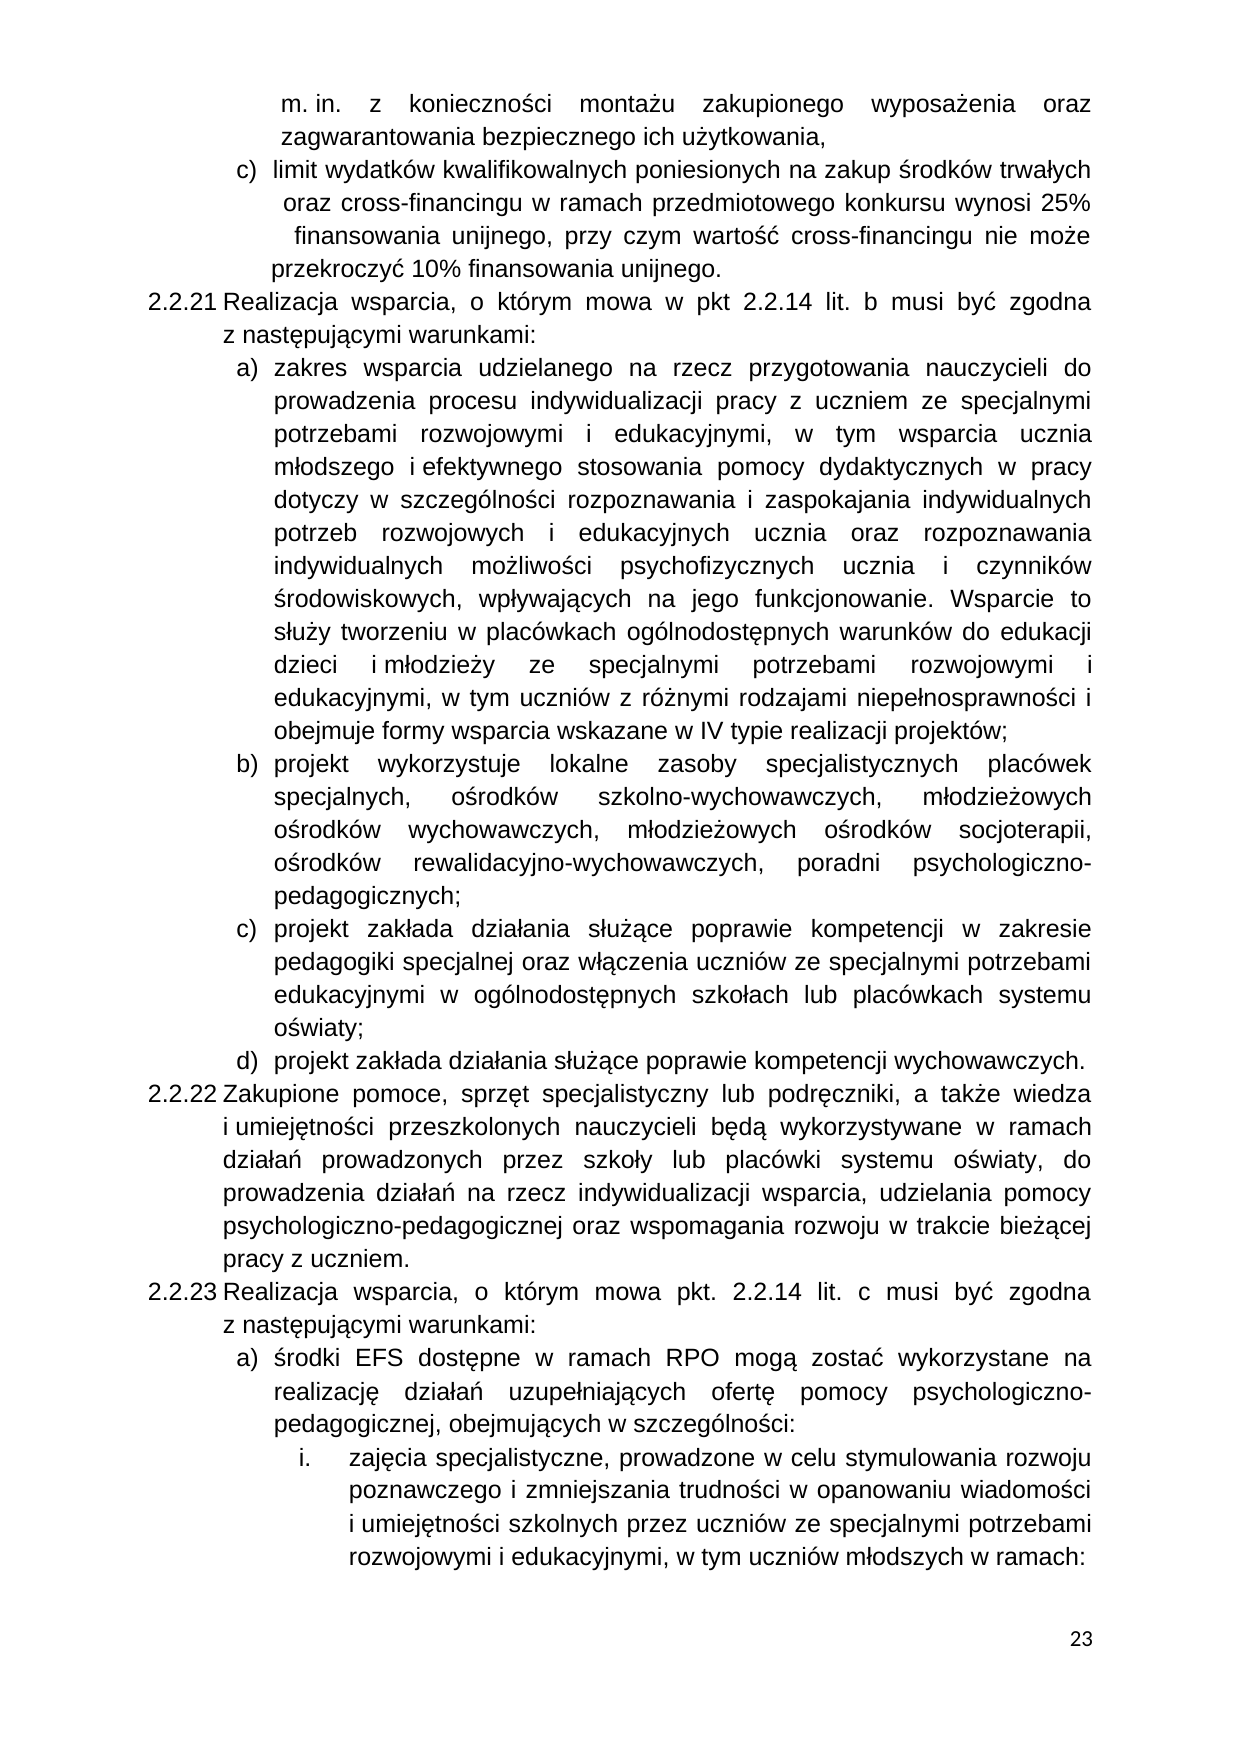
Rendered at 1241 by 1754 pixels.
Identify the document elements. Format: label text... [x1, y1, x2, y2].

text c) limit wydatków kwalifikowalnych poniesionych na zakup środków trwałych oraz cross-financingu w ramach przedmiotowego konkursu wynosi 25% finansowania unijnego, przy czym wartość cross-financingu nie może przekroczyć 10% finansowania unijnego. [236, 155, 1093, 282]
list projekt zakłada działania służące poprawie kompetencji wychowawczych. [236, 1046, 1093, 1075]
list Zakupione pomoce, sprzęt specjalistyczny lub podręczniki, a także wiedza i umiejętności przeszkolonych nauczycieli będą wykorzystywane w ramach działań prowadzonych przez szkoły lub placówki systemu oświaty, do prowadzenia działań na rzecz indywidualizacji wsparcia, udzielania pomocy psychologiczno-pedagogicznej oraz wspomagania rozwoju w trakcie bieżącej pracy z uczniem. [148, 1079, 1093, 1273]
list zakres wsparcia udzielanego na rzecz przygotowania nauczycieli do prowadzenia procesu indywidualizacji pracy z uczniem ze specjalnymi potrzebami rozwojowymi i edukacyjnymi, w tym wsparcia ucznia młodszego i efektywnego stosowania pomocy dydaktycznych w pracy dotyczy w szczególności rozpoznawania i zaspokajania indywidualnych potrzeb rozwojowych i edukacyjnych ucznia oraz rozpoznawania indywidualnych możliwości psychofizycznych ucznia i czynników środowiskowych, wpływających na jego funkcjonowanie. Wsparcie to służy tworzeniu w placówkach ogólnodostępnych warunków do edukacji dzieci i młodzieży ze specjalnymi potrzebami rozwojowymi i edukacyjnymi, w tym uczniów z różnymi rodzajami niepełnosprawności i obejmuje formy wsparcia wskazane w IV typie realizacji projektów; [236, 353, 1093, 745]
list Realizacja wsparcia, o którym mowa pkt. 2.2.14 lit. c musi być zgodna z następującymi warunkami: [148, 1277, 1093, 1339]
list środki EFS dostępne w ramach RPO mogą zostać wykorzystane na realizację działań uzupełniających ofertę pomocy psychologiczno-pedagogicznej, obejmujących w szczególności: [236, 1343, 1093, 1438]
list projekt zakłada działania służące poprawie kompetencji w zakresie pedagogiki specjalnej oraz włączenia uczniów ze specjalnymi potrzebami edukacyjnymi w ogólnodostępnych szkołach lub placówkach systemu oświaty; [236, 914, 1093, 1042]
list Realizacja wsparcia, o którym mowa w pkt 2.2.14 lit. b musi być zgodna z następującymi warunkami: [148, 287, 1093, 348]
list zajęcia specjalistyczne, prowadzone w celu stymulowania rozwoju poznawczego i zmniejszania trudności w opanowaniu wiadomości i umiejętności szkolnych przez uczniów ze specjalnymi potrzebami rozwojowymi i edukacyjnymi, w tym uczniów młodszych w ramach: [311, 1442, 1093, 1570]
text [236, 89, 1093, 150]
list projekt wykorzystuje lokalne zasoby specjalistycznych placówek specjalnych, ośrodków szkolno-wychowawczych, młodzieżowych ośrodków wychowawczych, młodzieżowych ośrodków socjoterapii, ośrodków rewalidacyjno-wychowawczych, poradni psychologiczno-pedagogicznych; [236, 749, 1093, 910]
